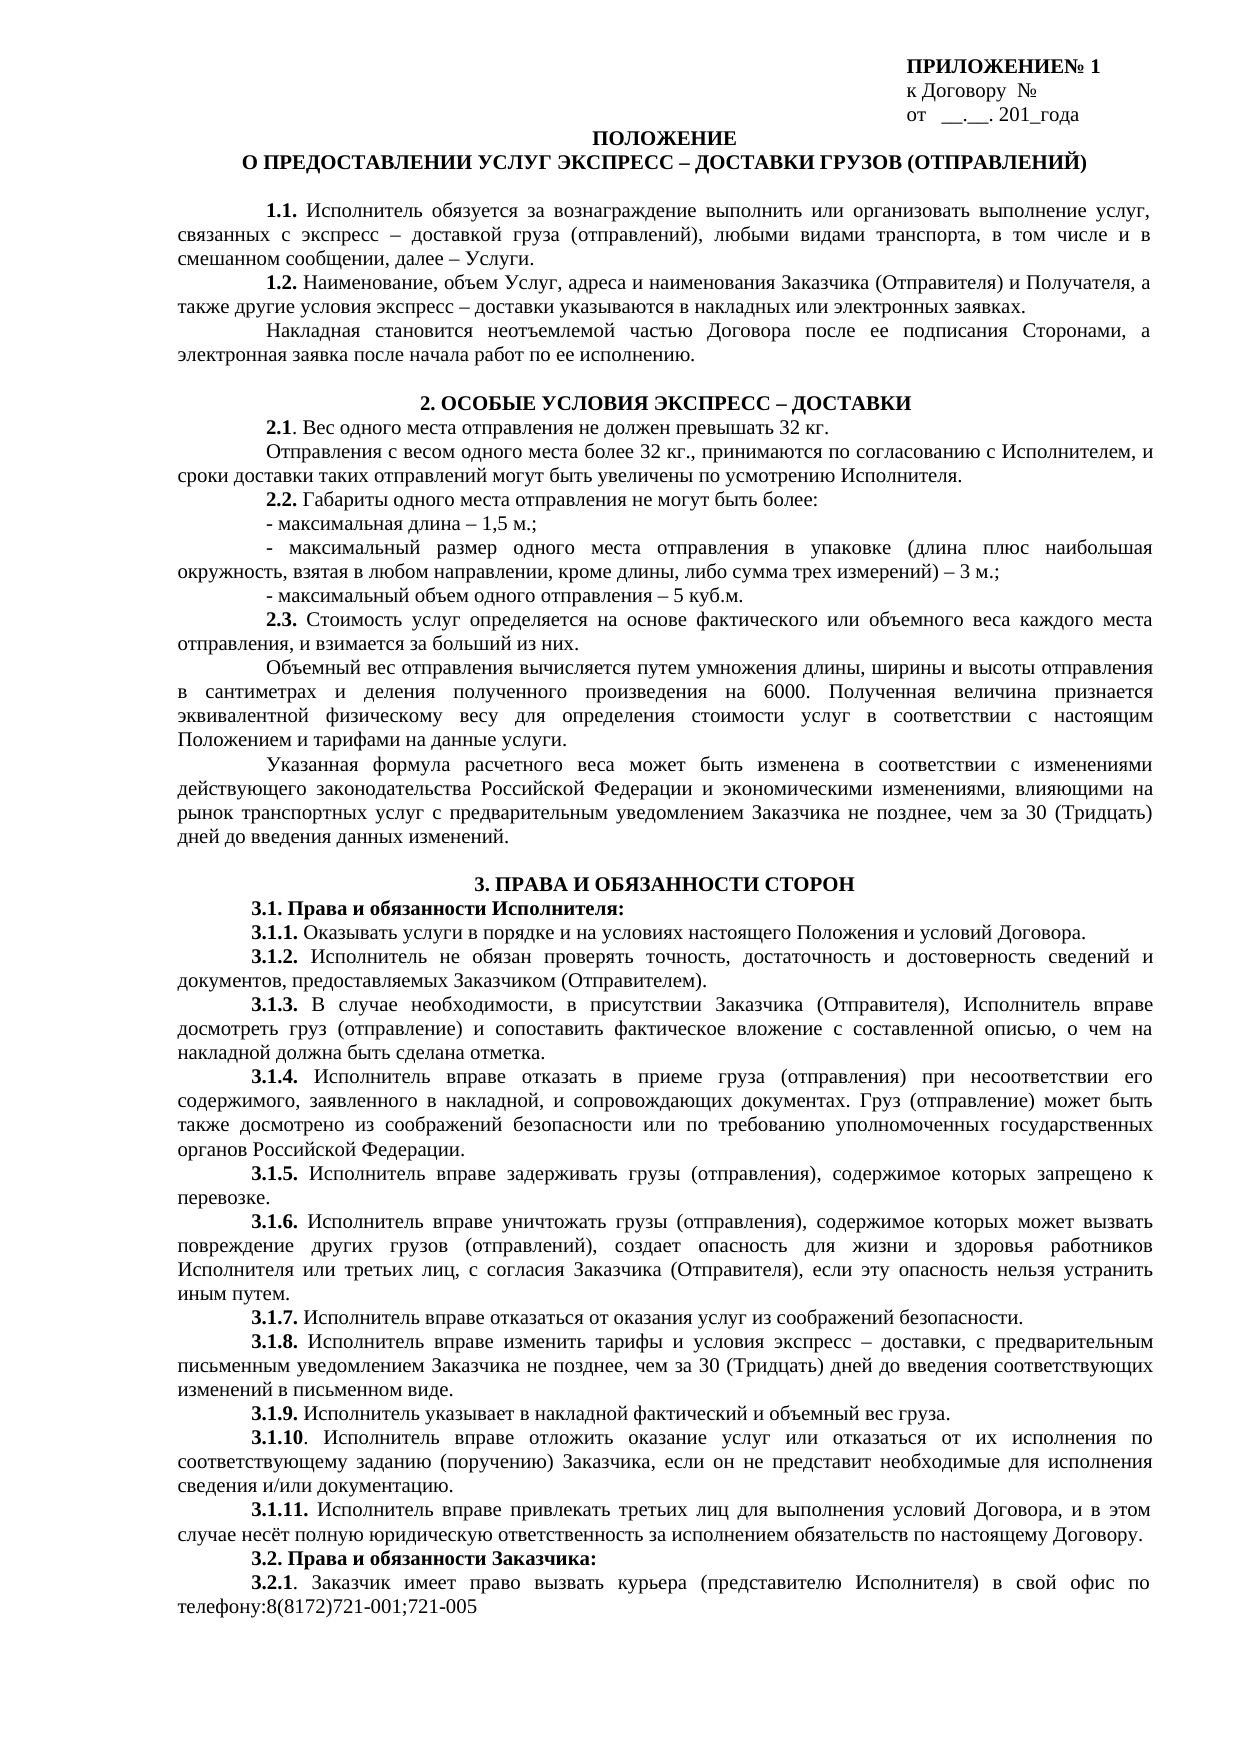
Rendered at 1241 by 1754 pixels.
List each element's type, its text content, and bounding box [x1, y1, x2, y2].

text 3.1.3. В случае необходимости, в присутствии Заказчика (Отправителя), Исполнитель вправе досмотреть груз (отправление) и сопоставить фактическое вложение с составленной описью, о чем на накладной должна быть сделана отметка. [177, 992, 1154, 1064]
text 3.1.7. Исполнитель вправе отказаться от оказания услуг из соображений безопасности. [177, 1305, 1154, 1329]
text 3.1.11. Исполнитель вправе привлекать третьих лиц для выполнения условий Договора, и в этом случае несёт полную юридическую ответственность за исполнением обязательств по настоящему Договору. [177, 1497, 1152, 1546]
text Указанная формула расчетного веса может быть изменена в соответствии с изменениями действующего законодательства Российской Федерации и экономическими изменениями, влияющими на рынок транспортных услуг с предварительным уведомлением Заказчика не позднее, чем за 30 (Тридцать) дней до введения данных изменений. [177, 751, 1154, 848]
text Отправления с весом одного места более 32 кг., принимаются по согласованию с Исполнителем, и сроки доставки таких отправлений могут быть увеличены по усмотрению Исполнителя. [177, 439, 1154, 487]
text 3.1.10. Исполнитель вправе отложить оказание услуг или отказаться от их исполнения по соответствующему заданию (поручению) Заказчика, если он не представит необходимые для исполнения сведения и/или документацию. [177, 1425, 1154, 1497]
text 3.1.4. Исполнитель вправе отказать в приеме груза (отправления) при несоответствии его содержимого, заявленного в накладной, и сопровождающих документах. Груз (отправление) может быть также досмотрено из соображений безопасности или по требованию уполномоченных государственных органов Российской Федерации. [177, 1064, 1154, 1161]
text от __.__. 201_года [177, 102, 1152, 126]
text 3.1.6. Исполнитель вправе уничтожать грузы (отправления), содержимое которых может вызвать повреждение других грузов (отправлений), создает опасность для жизни и здоровья работников Исполнителя или третьих лиц, с согласия Заказчика (Отправителя), если эту опасность нельзя устранить иным путем. [177, 1209, 1154, 1305]
text ПОЛОЖЕНИЕ [177, 126, 1152, 150]
text - максимальный объем одного отправления – 5 куб.м. [177, 583, 1154, 607]
text Объемный вес отправления вычисляется путем умножения длины, ширины и высоты отправления в сантиметрах и деления полученного произведения на 6000. Полученная величина признается эквивалентной физическому весу для определения стоимости услуг в соответствии с настоящим Положением и тарифами на данные услуги. [177, 655, 1154, 751]
text 3.1.1. Оказывать услуги в порядке и на условиях настоящего Положения и условий Договора. [177, 920, 1154, 944]
text к Договору № [177, 78, 1152, 102]
text 3.2.1. Заказчик имеет право вызвать курьера (представителю Исполнителя) в свой офис по телефону:8(8172)721-001;721-005 [177, 1569, 1152, 1618]
text 2. ОСОБЫЕ УСЛОВИЯ ЭКСПРЕСС – ДОСТАВКИ [177, 391, 1154, 414]
text 3.1.5. Исполнитель вправе задерживать грузы (отправления), содержимое которых запрещено к перевозке. [177, 1161, 1154, 1209]
text 2.1. Вес одного места отправления не должен превышать 32 кг. [177, 414, 1154, 439]
text О ПРЕДОСТАВЛЕНИИ УСЛУГ ЭКСПРЕСС – ДОСТАВКИ ГРУЗОВ (ОТПРАВЛЕНИЙ) [177, 150, 1152, 174]
text 3.1. Права и обязанности Исполнителя: [177, 896, 1154, 920]
text - максимальный размер одного места отправления в упаковке (длина плюс наибольшая окружность, взятая в любом направлении, кроме длины, либо сумма трех измерений) – 3 м.; [177, 535, 1154, 583]
text 2.2. Габариты одного места отправления не могут быть более: [177, 487, 1154, 511]
text 3. ПРАВА И ОБЯЗАННОСТИ СТОРОН [177, 872, 1152, 896]
text Накладная становится неотъемлемой частью Договора после ее подписания Сторонами, а электронная заявка после начала работ по ее исполнению. [177, 318, 1152, 366]
text 1.1. Исполнитель обязуется за вознаграждение выполнить или организовать выполнение услуг, связанных с экспресс – доставкой груза (отправлений), любыми видами транспорта, в том числе и в смешанном сообщении, далее – Услуги. [177, 198, 1152, 270]
text 3.2. Права и обязанности Заказчика: [177, 1546, 1154, 1569]
text 2.3. Стоимость услуг определяется на основе фактического или объемного веса каждого места отправления, и взимается за больший из них. [177, 607, 1154, 655]
text 3.1.2. Исполнитель не обязан проверять точность, достаточность и достоверность сведений и документов, предоставляемых Заказчиком (Отправителем). [177, 944, 1154, 992]
text 3.1.8. Исполнитель вправе изменить тарифы и условия экспресс – доставки, с предварительным письменным уведомлением Заказчика не позднее, чем за 30 (Тридцать) дней до введения соответствующих изменений в письменном виде. [177, 1329, 1154, 1401]
text - максимальная длина – 1,5 м.; [177, 511, 1154, 535]
text 3.1.9. Исполнитель указывает в накладной фактический и объемный вес груза. [177, 1401, 1154, 1425]
text 1.2. Наименование, объем Услуг, адреса и наименования Заказчика (Отправителя) и Получателя, а также другие условия экспресс – доставки указываются в накладных или электронных заявках. [177, 270, 1152, 318]
text ПРИЛОЖЕНИЕ№ 1 [177, 54, 1152, 78]
